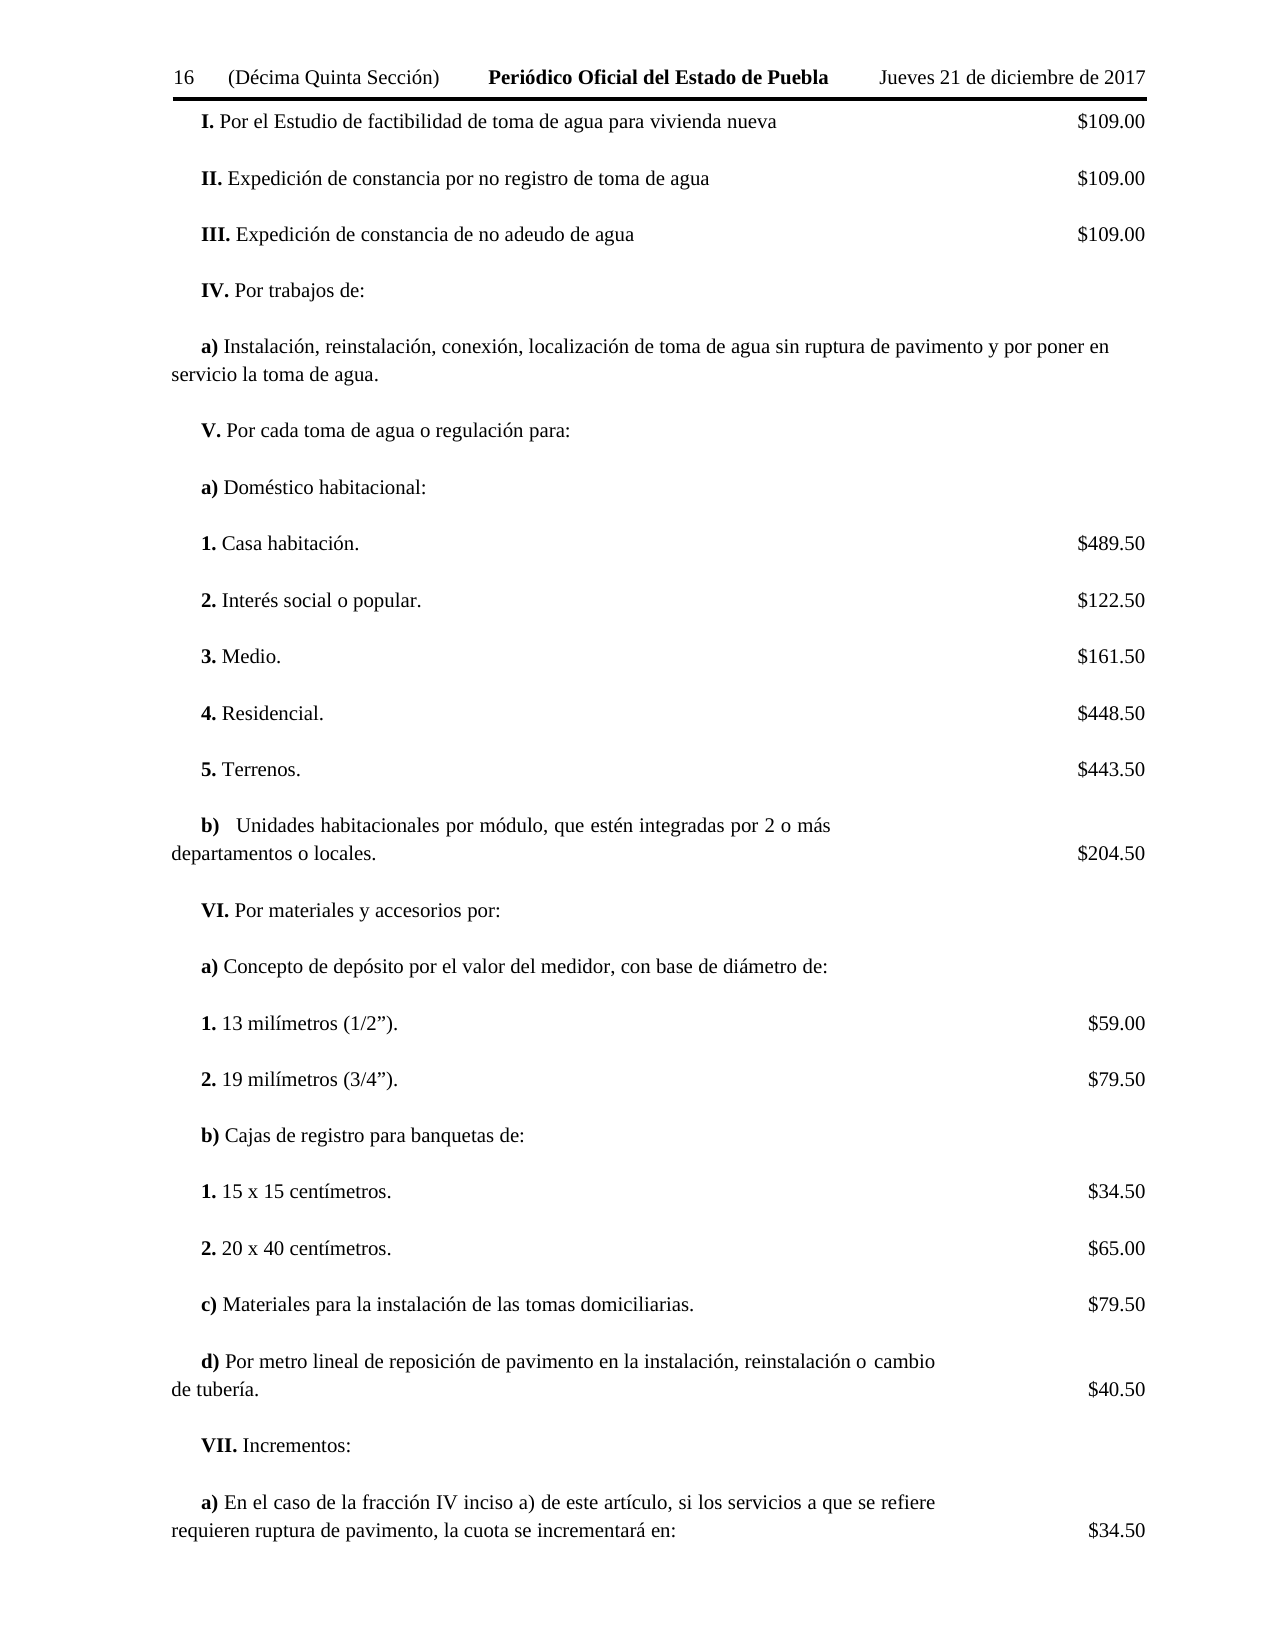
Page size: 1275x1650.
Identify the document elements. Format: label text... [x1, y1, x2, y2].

text 1. 13 milímetros (1/2”). $59.00 [201, 1010, 1212, 1034]
text 3. Medio. $161.50 [201, 644, 1212, 668]
list 20 x 40 centímetros. $65.00 [201, 1236, 1212, 1260]
text a) Instalación, reinstalación, conexión, localización de toma de agua sin ruptura de pavimento y por poner en servicio la toma de agua. [171, 334, 1137, 386]
list Terrenos. $443.50 [201, 757, 1212, 781]
list Casa habitación. $489.50 [201, 531, 1212, 555]
list Incrementos: [201, 1433, 1212, 1457]
text de tubería. $40.50 [171, 1377, 1212, 1401]
list Concepto de depósito por el valor del medidor, con base de diámetro de: [201, 954, 1212, 978]
list Expedición de constancia por no registro de toma de agua $109.00 [201, 165, 1212, 189]
list 15 x 15 centímetros. $34.50 [201, 1179, 1212, 1203]
text departamentos o locales. $204.50 [171, 841, 1212, 865]
list En el caso de la fracción IV inciso a) de este artículo, si los servicios a que se refiere [201, 1489, 1212, 1514]
list Residencial. $448.50 [201, 700, 1212, 724]
text requieren ruptura de pavimento, la cuota se incrementará en: $34.50 [171, 1518, 1212, 1542]
list Materiales para la instalación de las tomas domiciliarias. $79.50 [201, 1292, 1212, 1316]
list Expedición de constancia de no adeudo de agua $109.00 [201, 222, 1212, 246]
list Interés social o popular. $122.50 [201, 588, 1212, 612]
list Cajas de registro para banquetas de: [201, 1123, 1212, 1147]
list Por trabajos de: [201, 278, 1212, 302]
list Doméstico habitacional: [201, 475, 1212, 499]
list Unidades habitacionales por módulo, que estén integradas por 2 o más [201, 813, 1212, 837]
list Por el Estudio de factibilidad de toma de agua para vivienda nueva $109.00 [201, 109, 1212, 133]
list Por cada toma de agua o regulación para: [201, 418, 1212, 442]
text 2. 19 milímetros (3/4”). $79.50 [201, 1067, 1212, 1091]
list Por metro lineal de reposición de pavimento en la instalación, reinstalación o cambio [201, 1348, 1212, 1373]
list Por materiales y accesorios por: [201, 898, 1212, 922]
